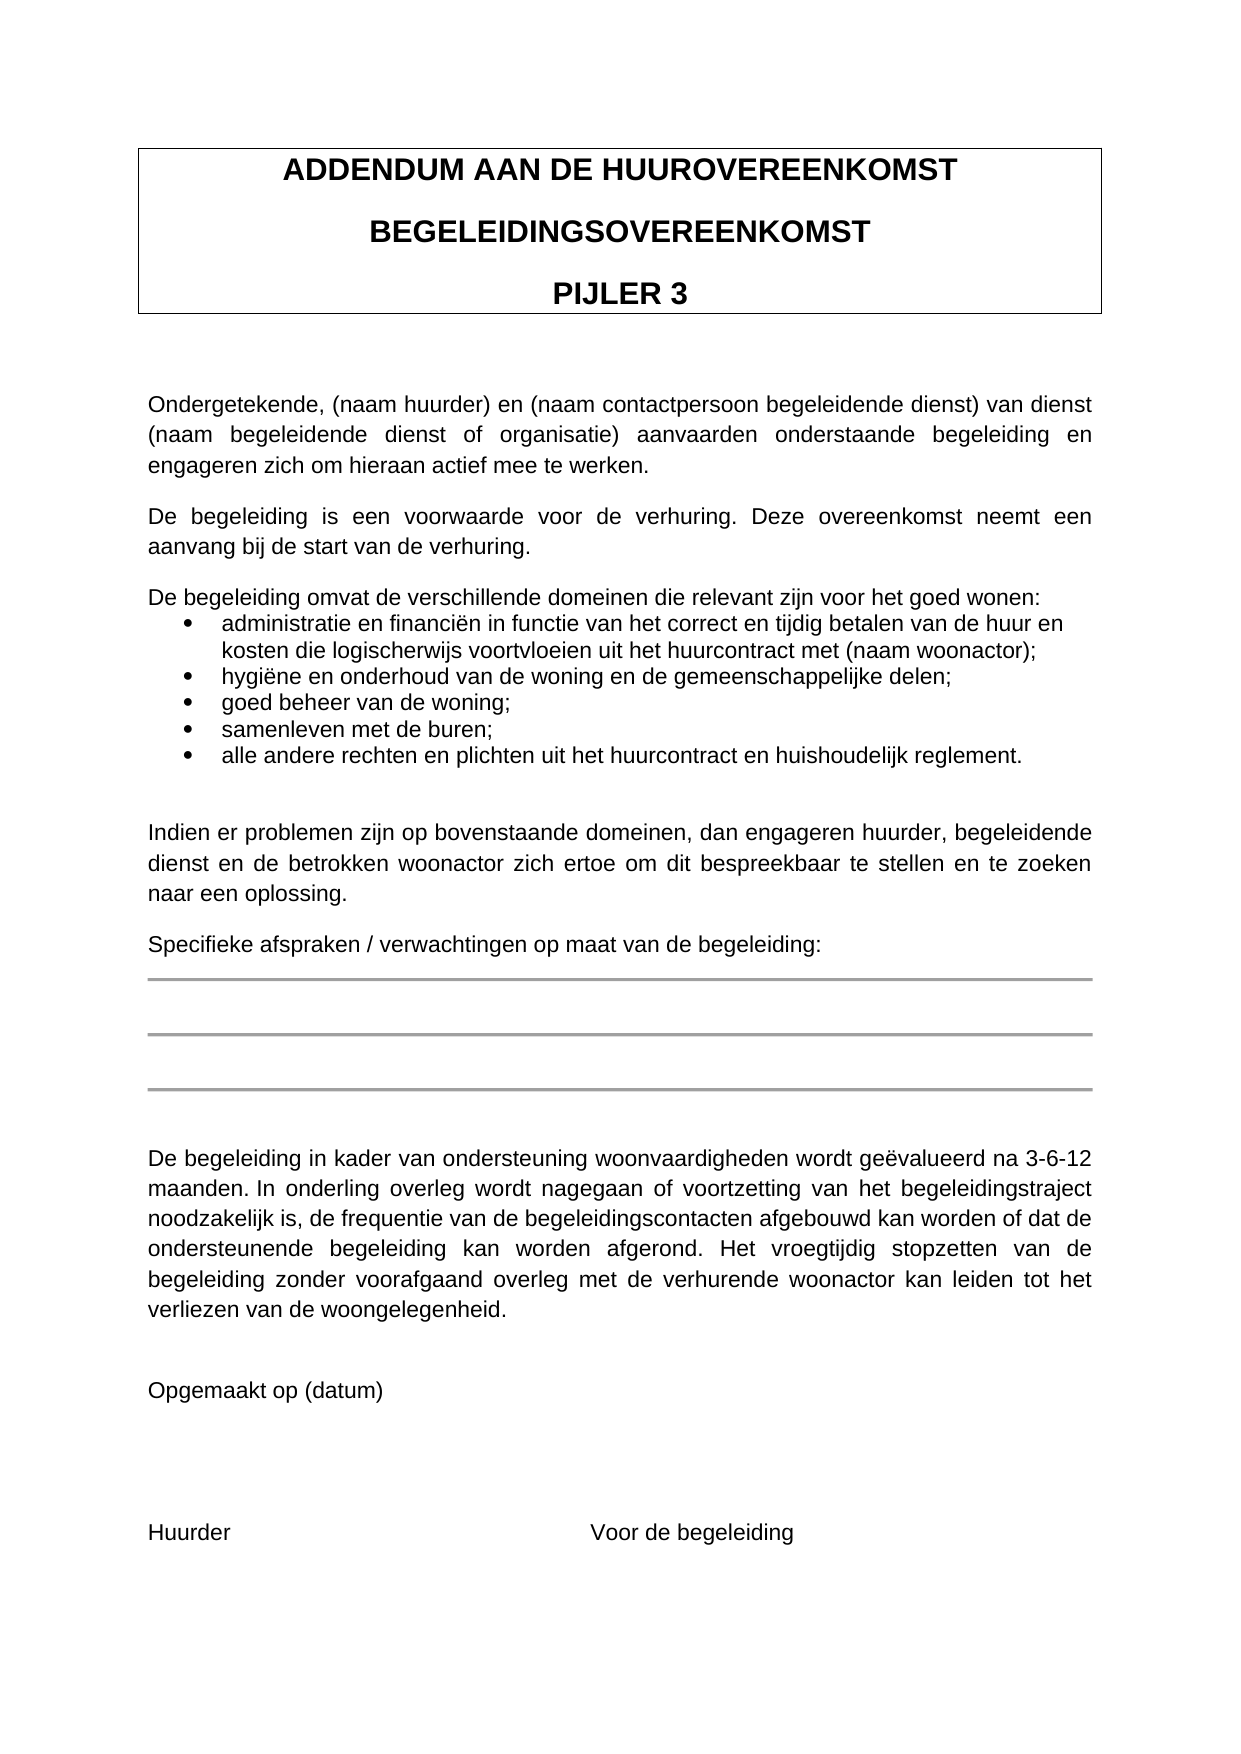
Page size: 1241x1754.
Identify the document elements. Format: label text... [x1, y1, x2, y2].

text Ondergetekende, (naam huurder) en (naam contactpersoon begeleidende dienst) van dienst (naam begeleidende dienst of organisatie) aanvaarden onderstaande begeleiding en engageren zich om hieraan actief mee te werken. [148, 391, 1093, 478]
text Specifieke afspraken / verwachtingen op maat van de begeleiding: [148, 931, 1093, 957]
list hygiëne en onderhoud van de woning en de gemeenschappelijke delen; [184, 663, 1093, 689]
list samenleven met de buren; [184, 716, 1093, 742]
text BEGELEIDINGSOVEREENKOMST [139, 210, 1101, 249]
text Opgemaakt op (datum) [148, 1377, 1093, 1403]
text De begeleiding in kader van ondersteuning woonvaardigheden wordt geëvalueerd na 3-6-12 maanden. In onderling overleg wordt nagegaan of voortzetting van het begeleidingstraject noodzakelijk is, de frequentie van de begeleidingscontacten afgebouwd kan worden of dat de ondersteunende begeleiding kan worden afgerond. Het vroegtijdig stopzetten van de begeleiding zonder voorafgaand overleg met de verhurende woonactor kan leiden tot het verliezen van de woongelegenheid. [148, 1114, 1093, 1322]
text De begeleiding omvat de verschillende domeinen die relevant zijn voor het goed wonen: [148, 584, 1093, 610]
list goed beheer van de woning; [184, 689, 1093, 716]
text Indien er problemen zijn op bovenstaande domeinen, dan engageren huurder, begeleidende dienst en de betrokken woonactor zich ertoe om dit bespreekbaar te stellen en te zoeken naar een oplossing. [148, 819, 1093, 906]
text PIJLER 3 [139, 272, 1101, 313]
text Huurder Voor de begeleiding [148, 1519, 1093, 1545]
text ADDENDUM AAN DE HUUROVEREENKOMST [139, 149, 1101, 187]
list alle andere rechten en plichten uit het huurcontract en huishoudelijk reglement. [184, 742, 1093, 768]
list administratie en financiën in functie van het correct en tijdig betalen van de huur en kosten die logischerwijs voortvloeien uit het huurcontract met (naam woonactor); [184, 610, 1093, 663]
text De begeleiding is een voorwaarde voor de verhuring. Deze overeenkomst neemt een aanvang bij de start van de verhuring. [148, 503, 1093, 559]
